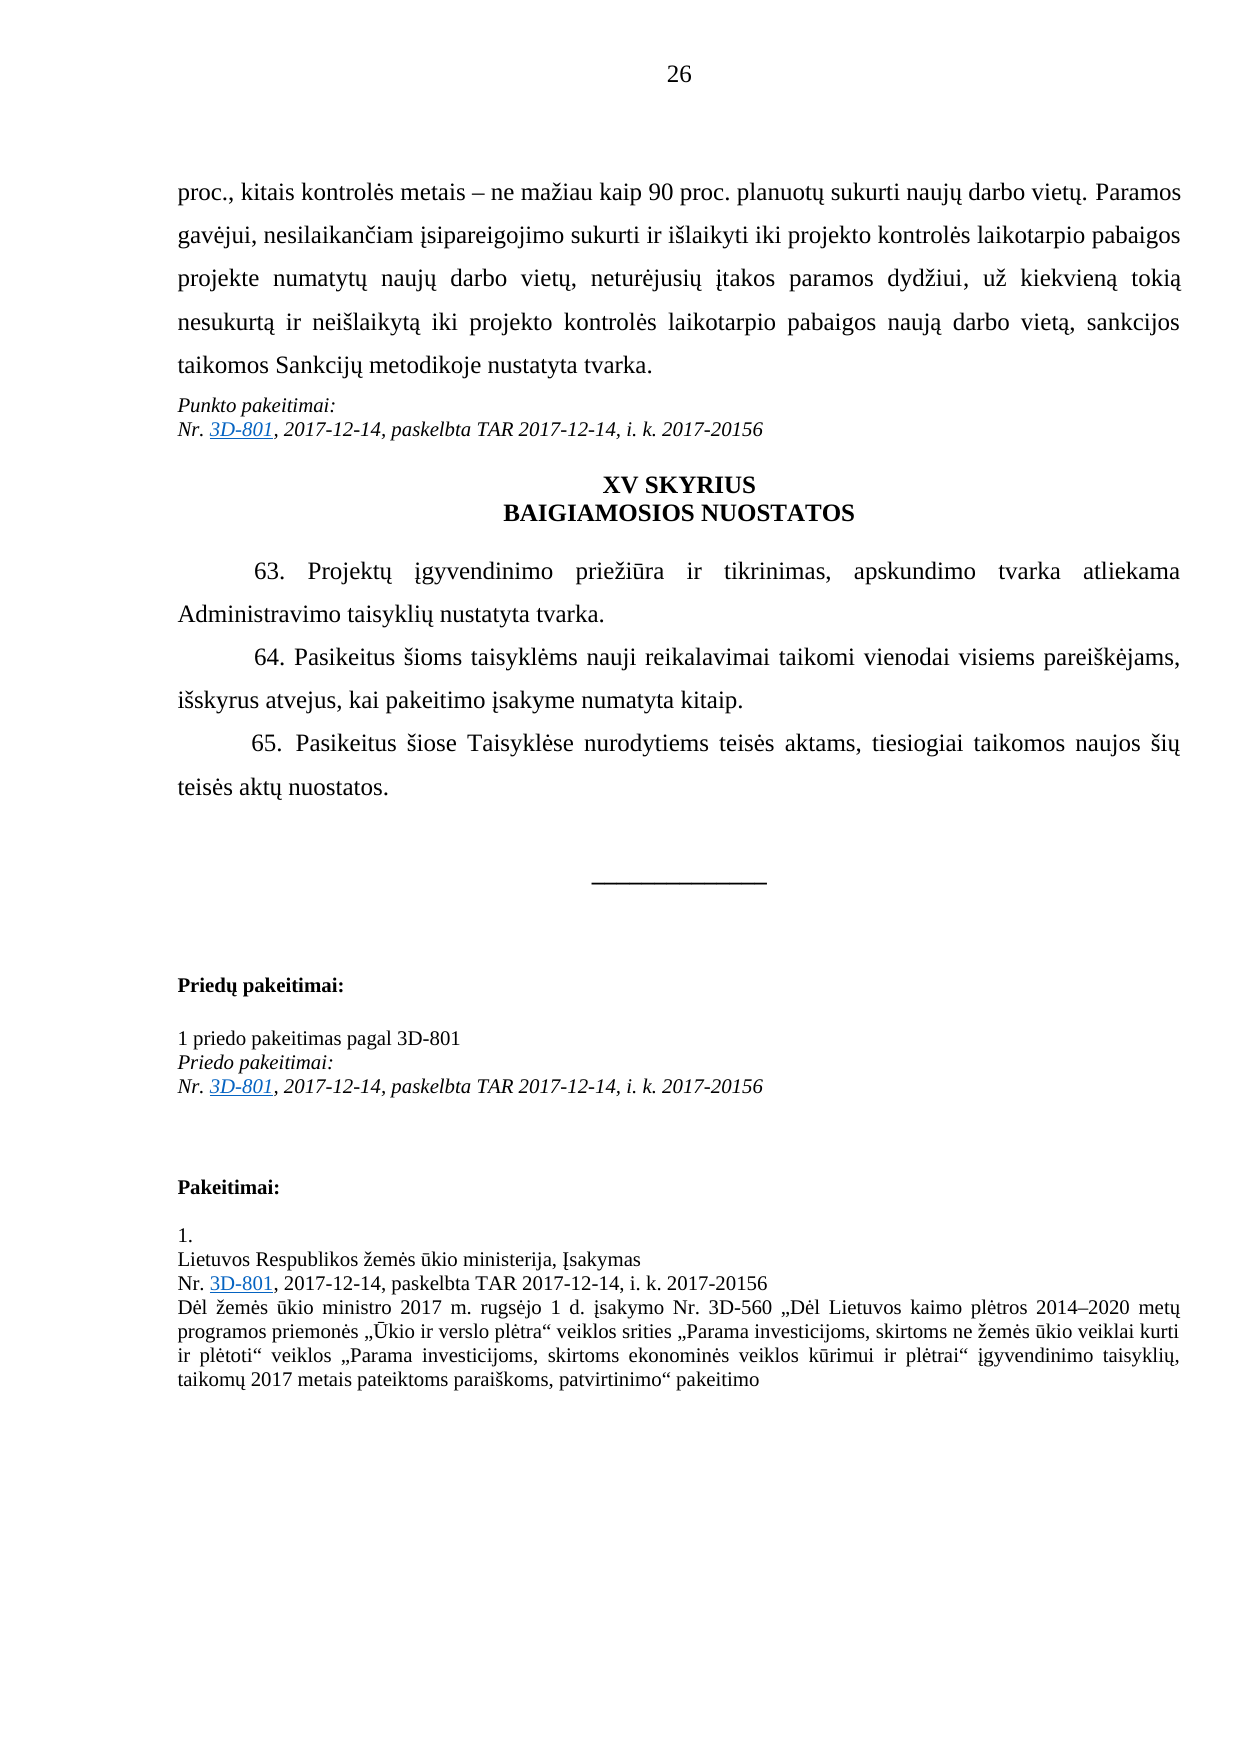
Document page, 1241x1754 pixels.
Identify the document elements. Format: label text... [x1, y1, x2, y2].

text Priedų pakeitimai: [177, 973, 1181, 997]
text ______________ [177, 858, 1181, 887]
text Nr. 3D-801, 2017-12-14, paskelbta TAR 2017-12-14, i. k. 2017-20156 [177, 417, 1181, 441]
text 63. Projektų įgyvendinimo priežiūra ir tikrinimas, apskundimo tvarka atliekama Administravimo taisyklių nustatyta tvarka. [177, 556, 1181, 628]
text Priedo pakeitimai: [177, 1050, 1181, 1074]
text Pakeitimai: [177, 1175, 1181, 1199]
text Punkto pakeitimai: [177, 393, 1181, 417]
text XV SKYRIUS [177, 470, 1181, 498]
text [177, 177, 1181, 378]
text Lietuvos Respublikos žemės ūkio ministerija, Įsakymas [177, 1247, 1181, 1271]
text 1 priedo pakeitimas pagal 3D-801 [177, 1026, 1181, 1050]
text 1. [177, 1223, 1181, 1247]
text 65. Pasikeitus šiose Taisyklėse nurodytiems teisės aktams, tiesiogiai taikomos naujos šių teisės aktų nuostatos. [177, 728, 1181, 800]
text BAIGIAMOSIOS NUOSTATOS [177, 498, 1181, 527]
text 64. Pasikeitus šioms taisyklėms nauji reikalavimai taikomi vienodai visiems pareiškėjams, išskyrus atvejus, kai pakeitimo įsakyme numatyta kitaip. [177, 642, 1181, 714]
text Nr. 3D-801, 2017-12-14, paskelbta TAR 2017-12-14, i. k. 2017-20156 [177, 1271, 1181, 1295]
text Nr. 3D-801, 2017-12-14, paskelbta TAR 2017-12-14, i. k. 2017-20156 [177, 1074, 1181, 1098]
text Dėl žemės ūkio ministro 2017 m. rugsėjo 1 d. įsakymo Nr. 3D-560 „Dėl Lietuvos kaimo plėtros 2014–2020 metų programos priemonės „Ūkio ir verslo plėtra“ veiklos srities „Parama investicijoms, skirtoms ne žemės ūkio veiklai kurti ir plėtoti“ veiklos „Parama investicijoms, skirtoms ekonominės veiklos kūrimui ir plėtrai“ įgyvendinimo taisyklių, taikomų 2017 metais pateiktoms paraiškoms, patvirtinimo“ pakeitimo [177, 1295, 1181, 1391]
